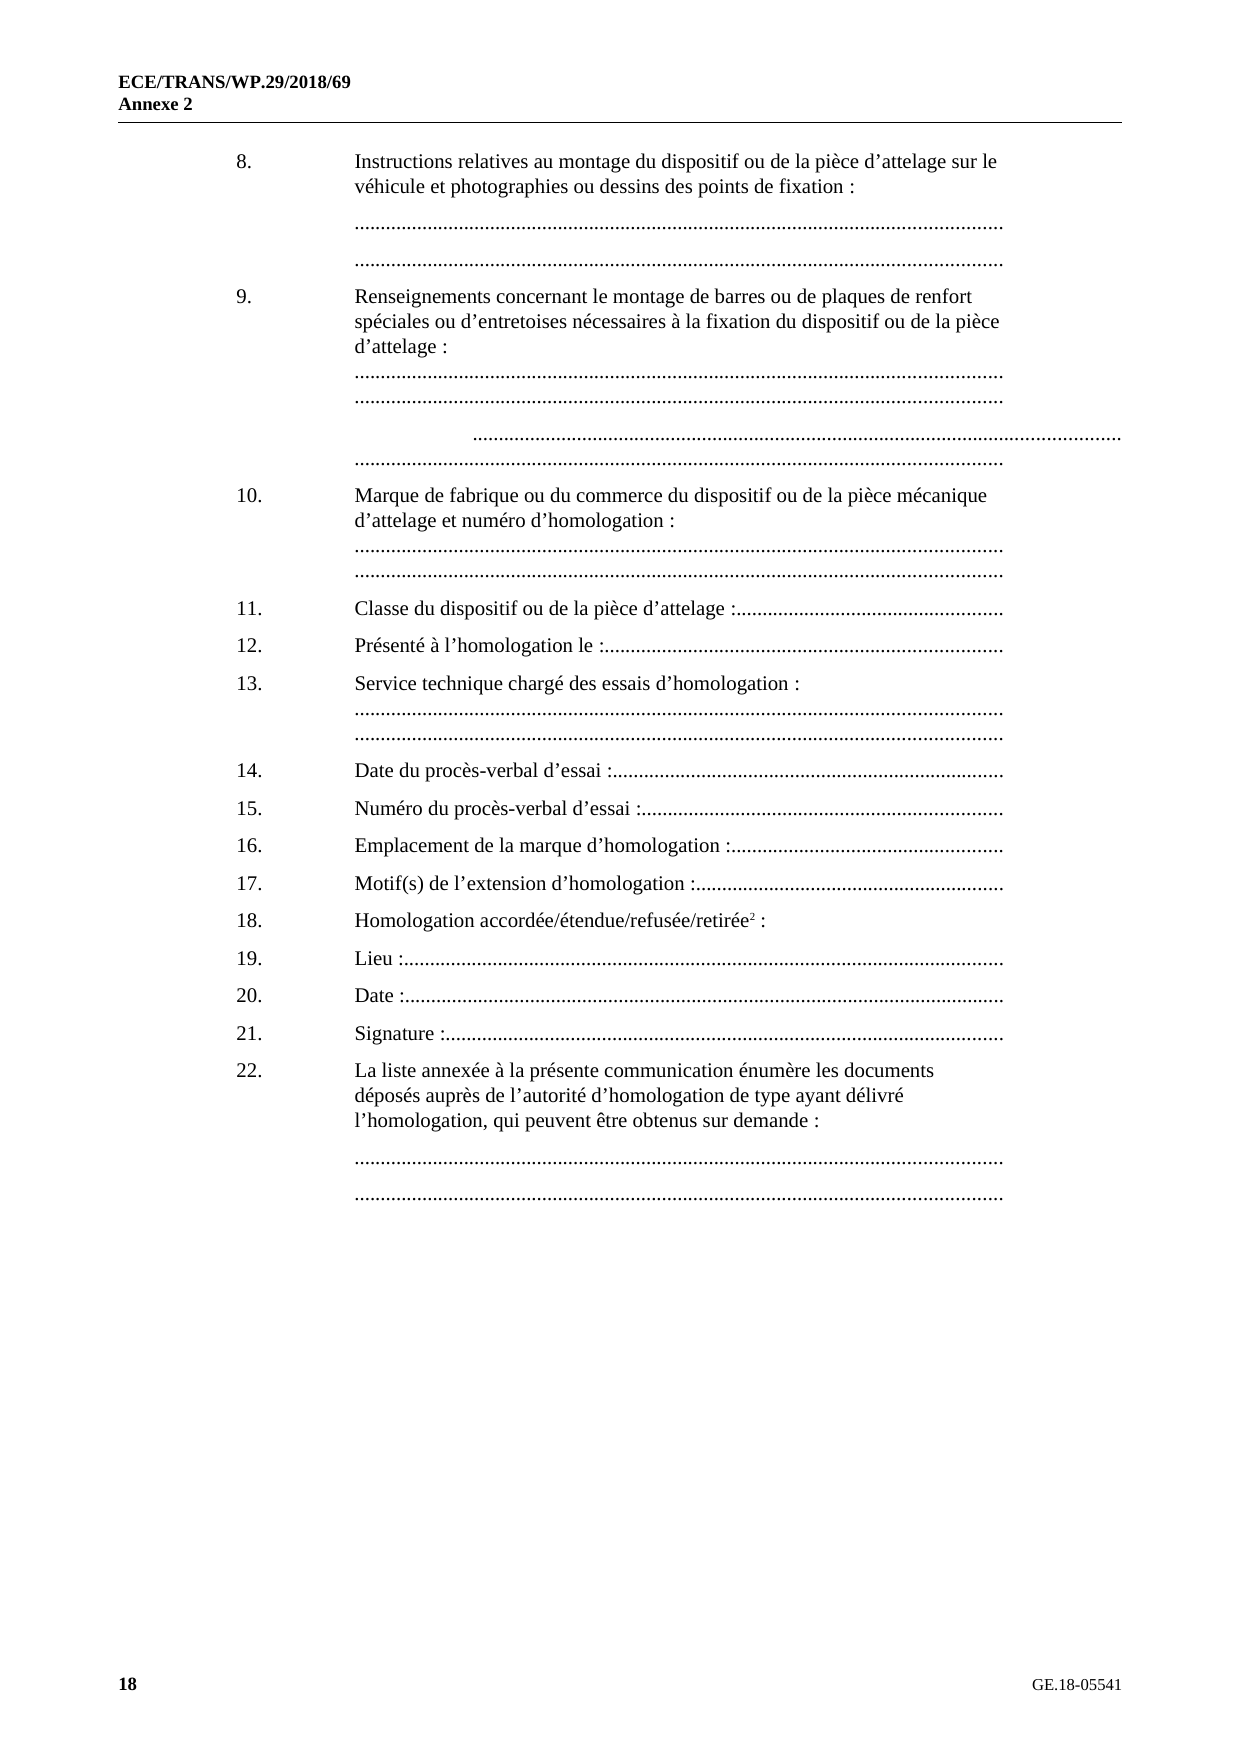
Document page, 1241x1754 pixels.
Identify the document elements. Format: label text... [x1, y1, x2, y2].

text 18. Homologation accordée/étendue/refusée/retirée2 : [236, 907, 1004, 932]
text 17. Motif(s) de l’extension d’homologation : [236, 870, 1004, 895]
text 12. Présenté à l’homologation le : [236, 632, 1004, 657]
text 10. Marque de fabrique ou du commerce du dispositif ou de la pièce mécanique d’attelage et numéro d’homologation : [236, 482, 1004, 582]
text 16. Emplacement de la marque d’homologation : [236, 832, 1004, 857]
text 21. Signature : [236, 1020, 1004, 1045]
text 15. Numéro du procès-verbal d’essai : [236, 795, 1004, 820]
text 11. Classe du dispositif ou de la pièce d’attelage : [236, 595, 1004, 620]
text 22. La liste annexée à la présente communication énumère les documents déposés auprès de l’autorité d’homologation de type ayant délivré l’homologation, qui peuvent être obtenus sur demande : [236, 1057, 1004, 1132]
text 14. Date du procès-verbal d’essai : [236, 757, 1004, 782]
text 13. Service technique chargé des essais d’homologation : [236, 670, 1004, 745]
text 8. Instructions relatives au montage du dispositif ou de la pièce d’attelage sur le véhicule et photographies ou dessins des points de fixation : [236, 148, 1004, 198]
text 19. Lieu : [236, 945, 1004, 970]
text 20. Date : [236, 982, 1004, 1007]
text 9. Renseignements concernant le montage de barres ou de plaques de renfort spéciales ou d’entretoises nécessaires à la fixation du dispositif ou de la pièce d’attelage : [236, 283, 1004, 408]
